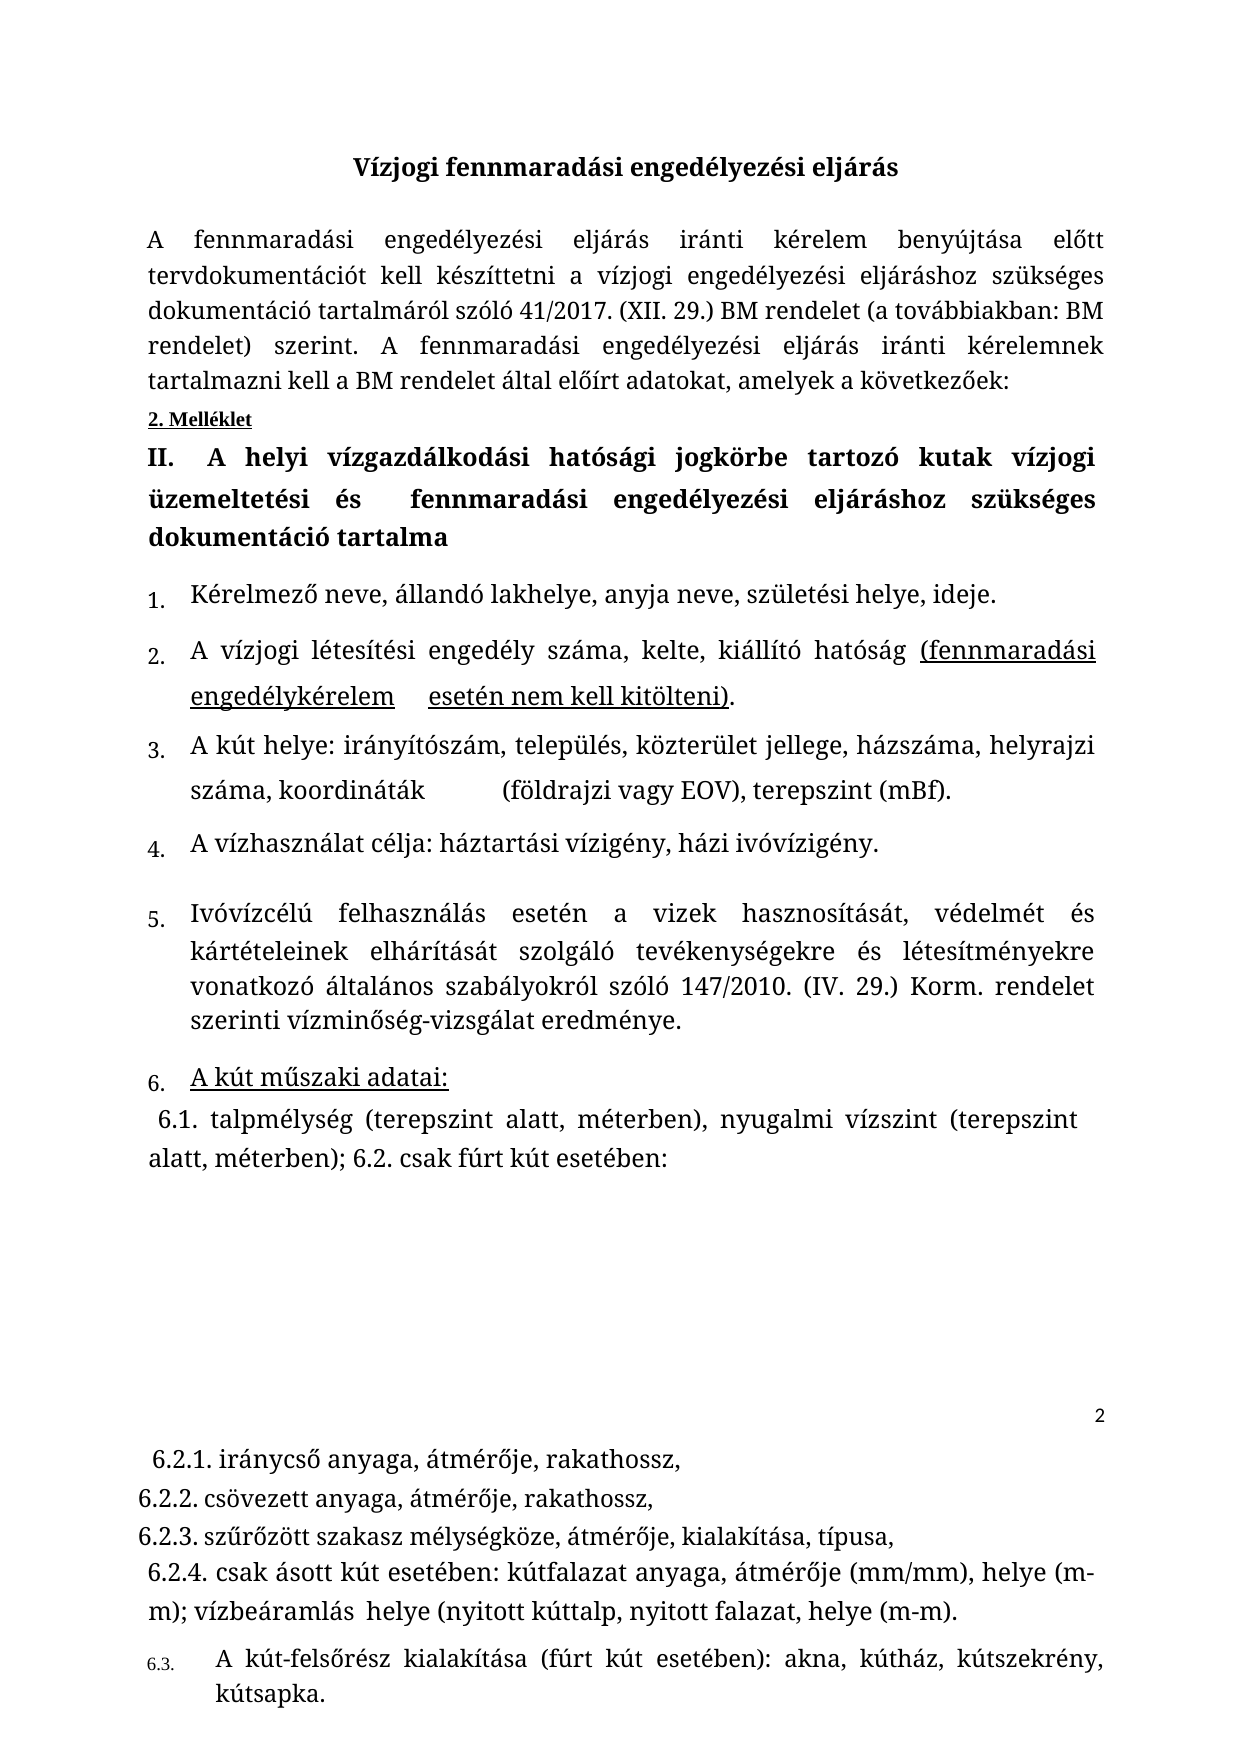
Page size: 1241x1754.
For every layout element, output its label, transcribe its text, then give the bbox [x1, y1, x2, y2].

list A vízjogi létesítési engedély száma, kelte, kiállító hatóság (fennmaradási engedélykérelem esetén nem kell kitölteni). [147, 622, 1096, 716]
text 6.2.2. csövezett anyaga, átmérője, rakathossz, [133, 1481, 1105, 1515]
text 2 [133, 1402, 1105, 1427]
text 6.2.3. szűrőzött szakasz mélységköze, átmérője, kialakítása, típusa, [133, 1518, 1105, 1552]
subtitle A helyi vízgazdálkodási hatósági jogkörbe tartozó kutak vízjogi üzemeltetési és fennmaradási engedélyezési eljáráshoz szükséges dokumentáció tartalma [147, 440, 1096, 553]
text 2. Melléklet [148, 407, 1105, 431]
list A kút-felsőrész kialakítása (fúrt kút esetében): akna, kútház, kútszekrény, kútsapka. [147, 1637, 1105, 1709]
list A vízhasználat célja: háztartási vízigény, házi ivóvízigény. [147, 811, 1096, 863]
list Kérelmező neve, állandó lakhelye, anyja neve, születési helye, ideje. [147, 562, 1096, 615]
text 6.1. talpmélység (terepszint alatt, méterben), nyugalmi vízszint (terepszint alatt, méterben); 6.2. csak fúrt kút esetében: [147, 1102, 1079, 1174]
text 6.2.4. csak ásott kút esetében: kútfalazat anyaga, átmérője (mm/mm), helye (m-m); vízbeáramlás helye (nyitott kúttalp, nyitott falazat, helye (m-m). [147, 1555, 1096, 1628]
list A kút helye: irányítószám, település, közterület jellege, házszáma, helyrajzi száma, koordináták (földrajzi vagy EOV), terepszint (mBf). [147, 716, 1096, 811]
subtitle Vízjogi fennmaradási engedélyezési eljárás [147, 150, 1105, 184]
list A kút műszaki adatai: [147, 1045, 1096, 1098]
text 6.2.1. iránycső anyaga, átmérője, rakathossz, [147, 1442, 1096, 1476]
list Ivóvízcélú felhasználás esetén a vizek hasznosítását, védelmét és kártételeinek elhárítását szolgáló tevékenységekre és létesítményekre vonatkozó általános szabályokról szóló 147/2010. (IV. 29.) Korm. rendelet szerinti vízminőség-vizsgálat eredménye. [147, 881, 1096, 1037]
text A fennmaradási engedélyezési eljárás iránti kérelem benyújtása előtt tervdokumentációt kell készíttetni a vízjogi engedélyezési eljáráshoz szükséges dokumentáció tartalmáról szóló 41/2017. (XII. 29.) BM rendelet (a továbbiakban: BM rendelet) szerint. A fennmaradási engedélyezési eljárás iránti kérelemnek tartalmazni kell a BM rendelet által előírt adatokat, amelyek a következőek: [147, 223, 1105, 397]
